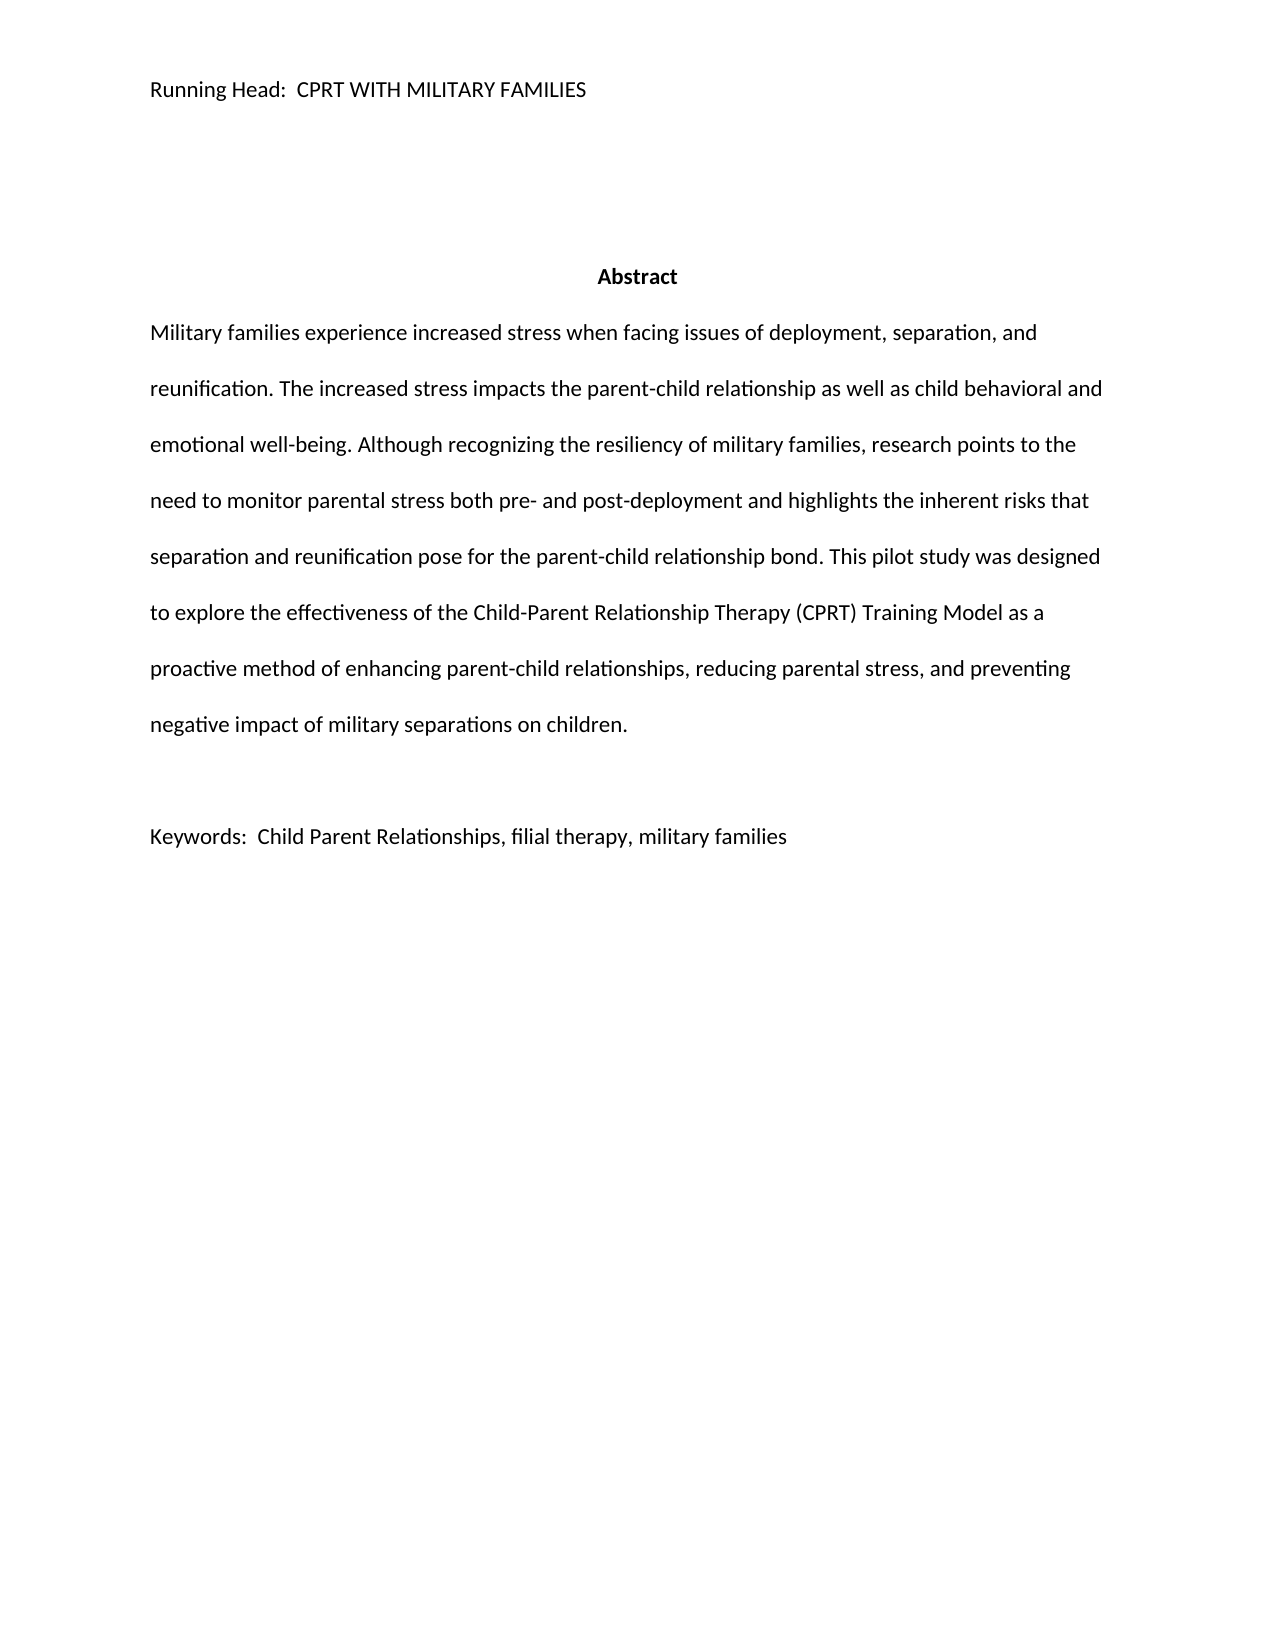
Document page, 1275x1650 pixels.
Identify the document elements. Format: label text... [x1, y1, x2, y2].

text Military families experience increased stress when facing issues of deployment, separation, and reunification. The increased stress impacts the parent-child relationship as well as child behavioral and emotional well-being. Although recognizing the resiliency of military families, research points to the need to monitor parental stress both pre- and post-deployment and highlights the inherent risks that separation and reunification pose for the parent-child relationship bond. This pilot study was designed to explore the effectiveness of the Child-Parent Relationship Therapy (CPRT) Training Model as a proactive method of enhancing parent-child relationships, reducing parental stress, and preventing negative impact of military separations on children. [150, 318, 1125, 738]
text Abstract [150, 262, 1125, 290]
text Keywords: Child Parent Relationships, filial therapy, military families [150, 822, 1125, 851]
